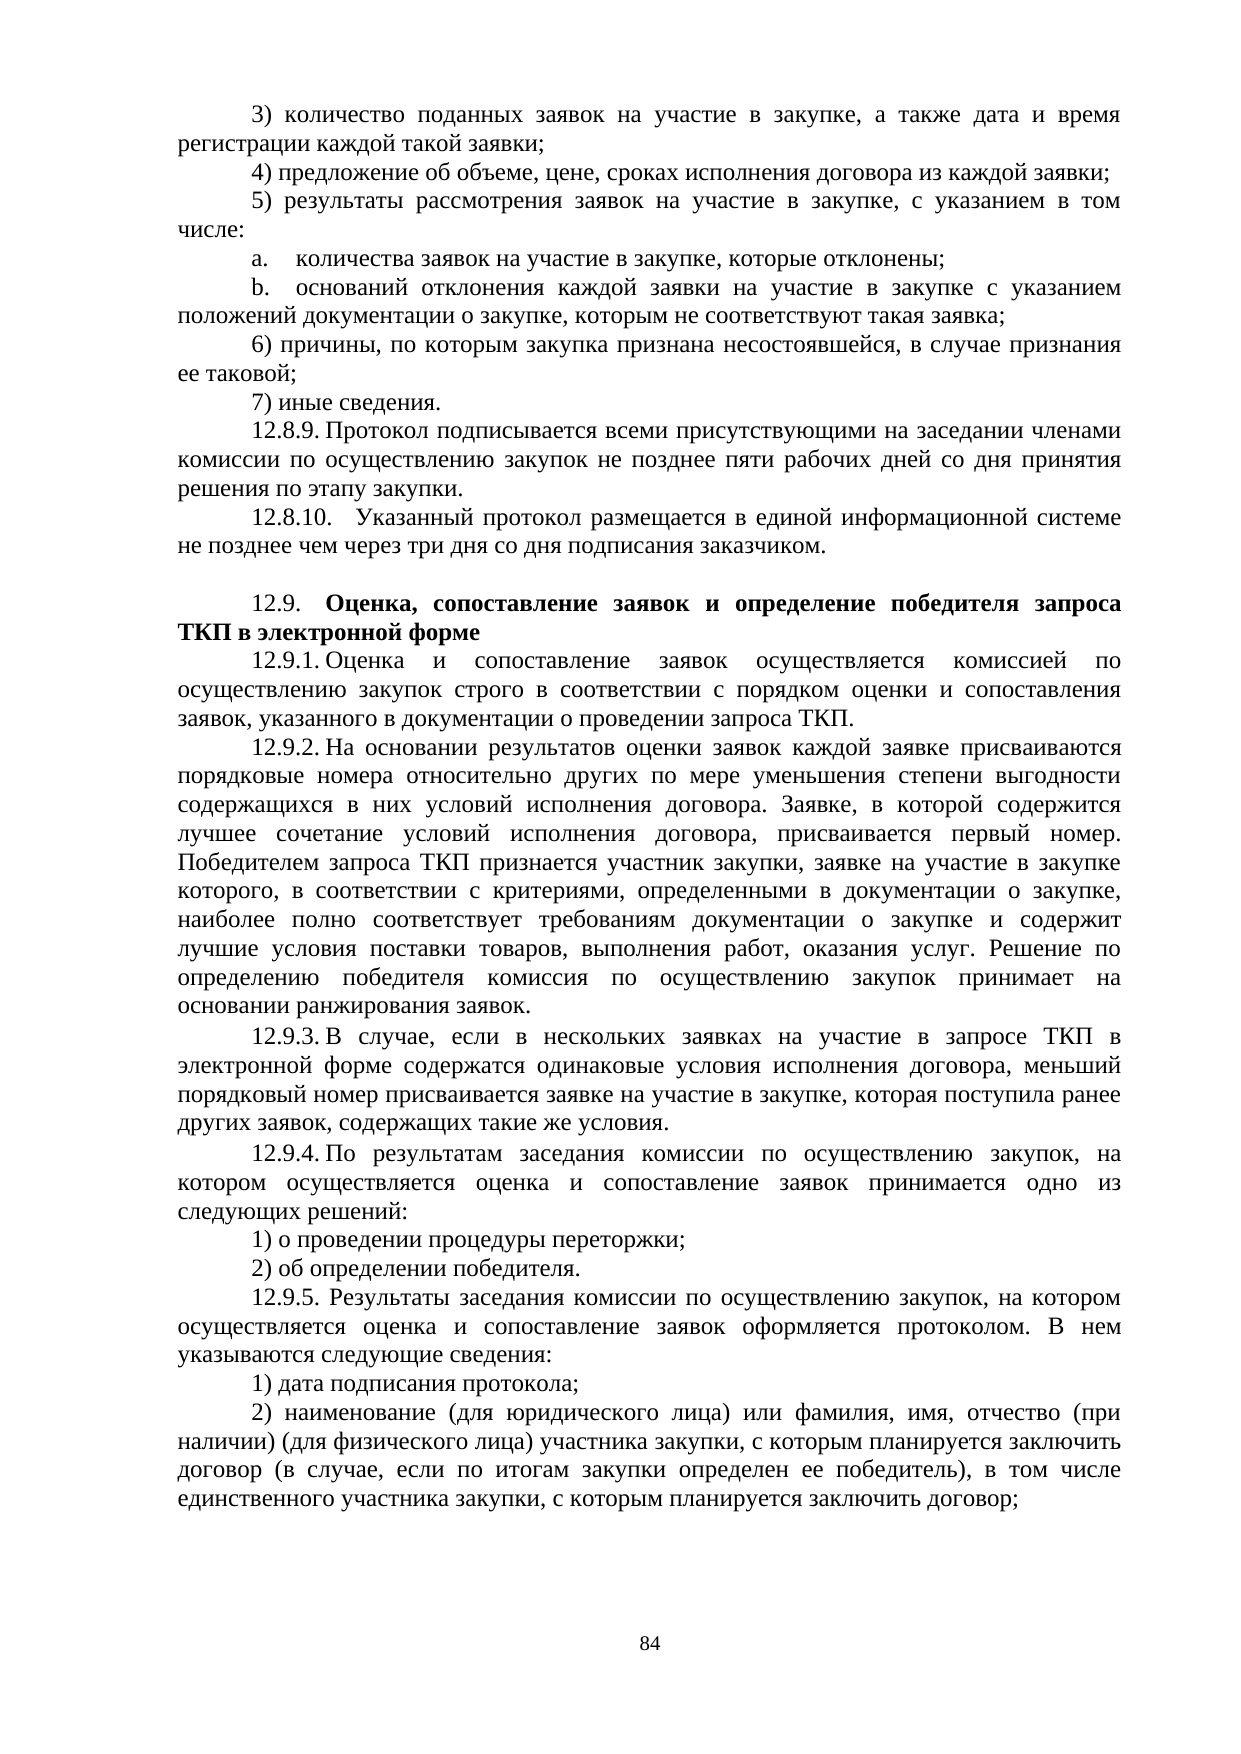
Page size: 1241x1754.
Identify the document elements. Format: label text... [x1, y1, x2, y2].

text 5) результаты рассмотрения заявок на участие в закупке, с указанием в том числе: [177, 185, 1122, 243]
list Оценка и сопоставление заявок осуществляется комиссией по осуществлению закупок строго в соответствии с порядком оценки и сопоставления заявок, указанного в документации о проведении запроса ТКП. [177, 645, 1122, 732]
list На основании результатов оценки заявок каждой заявке присваиваются порядковые номера относительно других по мере уменьшения степени выгодности содержащихся в них условий исполнения договора. Заявке, в которой содержится лучшее сочетание условий исполнения договора, присваивается первый номер. Победителем запроса ТКП признается участник закупки, заявке на участие в закупке которого, в соответствии с критериями, определенными в документации о закупке, наиболее полно соответствует требованиям документации о закупке и содержит лучшие условия поставки товаров, выполнения работ, оказания услуг. Решение по определению победителя комиссия по осуществлению закупок принимает на основании ранжирования заявок. [177, 732, 1122, 1019]
text 2) наименование (для юридического лица) или фамилия, имя, отчество (при наличии) (для физического лица) участника закупки, с которым планируется заключить договор (в случае, если по итогам закупки определен ее победитель), в том числе единственного участника закупки, с которым планируется заключить договор; [177, 1397, 1122, 1512]
list количества заявок на участие в закупке, которые отклонены; [177, 243, 1122, 272]
list Протокол подписывается всеми присутствующими на заседании членами комиссии по осуществлению закупок не позднее пяти рабочих дней со дня принятия решения по этапу закупки. [177, 415, 1122, 502]
list Указанный протокол размещается в единой информационной системе не позднее чем через три дня со дня подписания заказчиком. [177, 502, 1122, 559]
text 3) количество поданных заявок на участие в закупке, а также дата и время регистрации каждой такой заявки; [177, 99, 1122, 157]
text 12.9.5. Результаты заседания комиссии по осуществлению закупок, на котором осуществляется оценка и сопоставление заявок оформляется протоколом. В нем указываются следующие сведения: [177, 1282, 1122, 1368]
text 7) иные сведения. [177, 387, 1122, 415]
list Оценка, сопоставление заявок и определение победителя запроса ТКП в электронной форме [177, 588, 1122, 645]
text 6) причины, по которым закупка признана несостоявшейся, в случае признания ее таковой; [177, 329, 1122, 387]
text 2) об определении победителя. [251, 1253, 1122, 1282]
list В случае, если в нескольких заявках на участие в запросе ТКП в электронной форме содержатся одинаковые условия исполнения договора, меньший порядковый номер присваивается заявке на участие в закупке, которая поступила ранее других заявок, содержащих такие же условия. [177, 1021, 1122, 1136]
text 1) о проведении процедуры переторжки; [251, 1224, 1122, 1253]
list По результатам заседания комиссии по осуществлению закупок, на котором осуществляется оценка и сопоставление заявок принимается одно из следующих решений: [177, 1138, 1122, 1224]
text 4) предложение об объеме, цене, сроках исполнения договора из каждой заявки; [177, 157, 1122, 185]
list оснований отклонения каждой заявки на участие в закупке с указанием положений документации о закупке, которым не соответствуют такая заявка; [177, 272, 1122, 329]
text 1) дата подписания протокола; [177, 1368, 1122, 1397]
